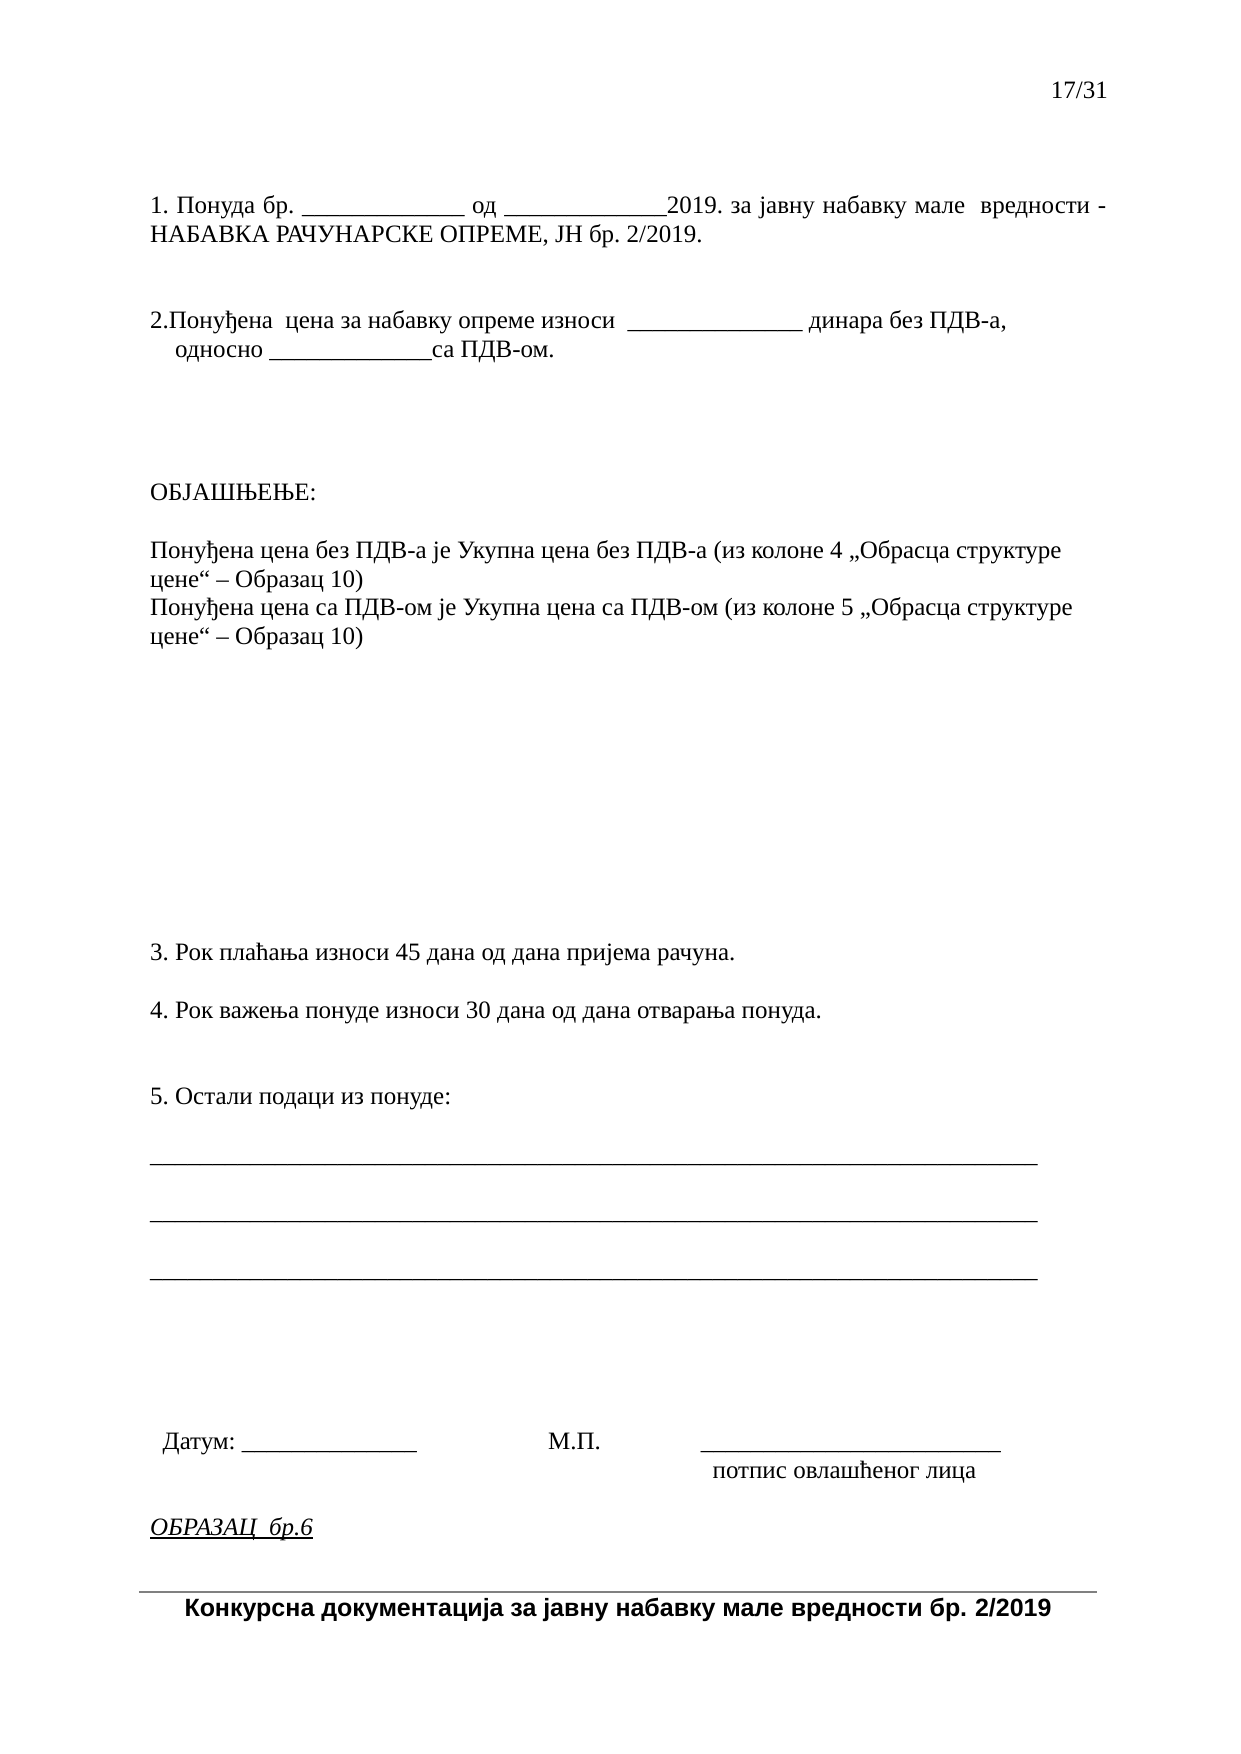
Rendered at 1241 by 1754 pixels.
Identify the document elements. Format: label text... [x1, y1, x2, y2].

text ОБЈАШЊЕЊЕ: [150, 477, 1107, 506]
text 4. Рок важења понуде износи 30 дана од дана отварања понуда. [150, 995, 1107, 1024]
text 3. Рок плаћања износи 45 дана од дана пријема рачуна. [150, 937, 1107, 966]
list _______________________________________________________________________ [150, 1196, 1107, 1225]
list 2.Понуђена цена за набавку опреме износи ______________ динара без ПДВ-а, [150, 305, 1107, 334]
list 5. Остали подаци из понуде: [150, 1081, 1107, 1110]
list _______________________________________________________________________ [150, 1139, 1107, 1167]
text Понуђена цена без ПДВ-а је Укупна цена без ПДВ-а (из колоне 4 „Обрасца структуре цене“ – Образац 10) [150, 535, 1107, 592]
text потпис овлашћеног лица [150, 1455, 1107, 1484]
text _______________________________________________________________________ [150, 1254, 1107, 1282]
list односно _____________са ПДВ-ом. [150, 334, 1107, 362]
text Датум: ______________ М.П. ________________________ [150, 1426, 1107, 1455]
text ОБРАЗАЦ бр.6 [150, 1512, 1107, 1541]
list 1. Понуда бр. _____________ од _____________2019. за јавну набавку мале вредности - НАБАВКА РАЧУНАРСКЕ ОПРЕМЕ, ЈН бр. 2/2019. [150, 190, 1107, 247]
text Понуђена цена са ПДВ-ом је Укупна цена са ПДВ-ом (из колоне 5 „Обрасца структуре цене“ – Образац 10) [150, 592, 1107, 650]
